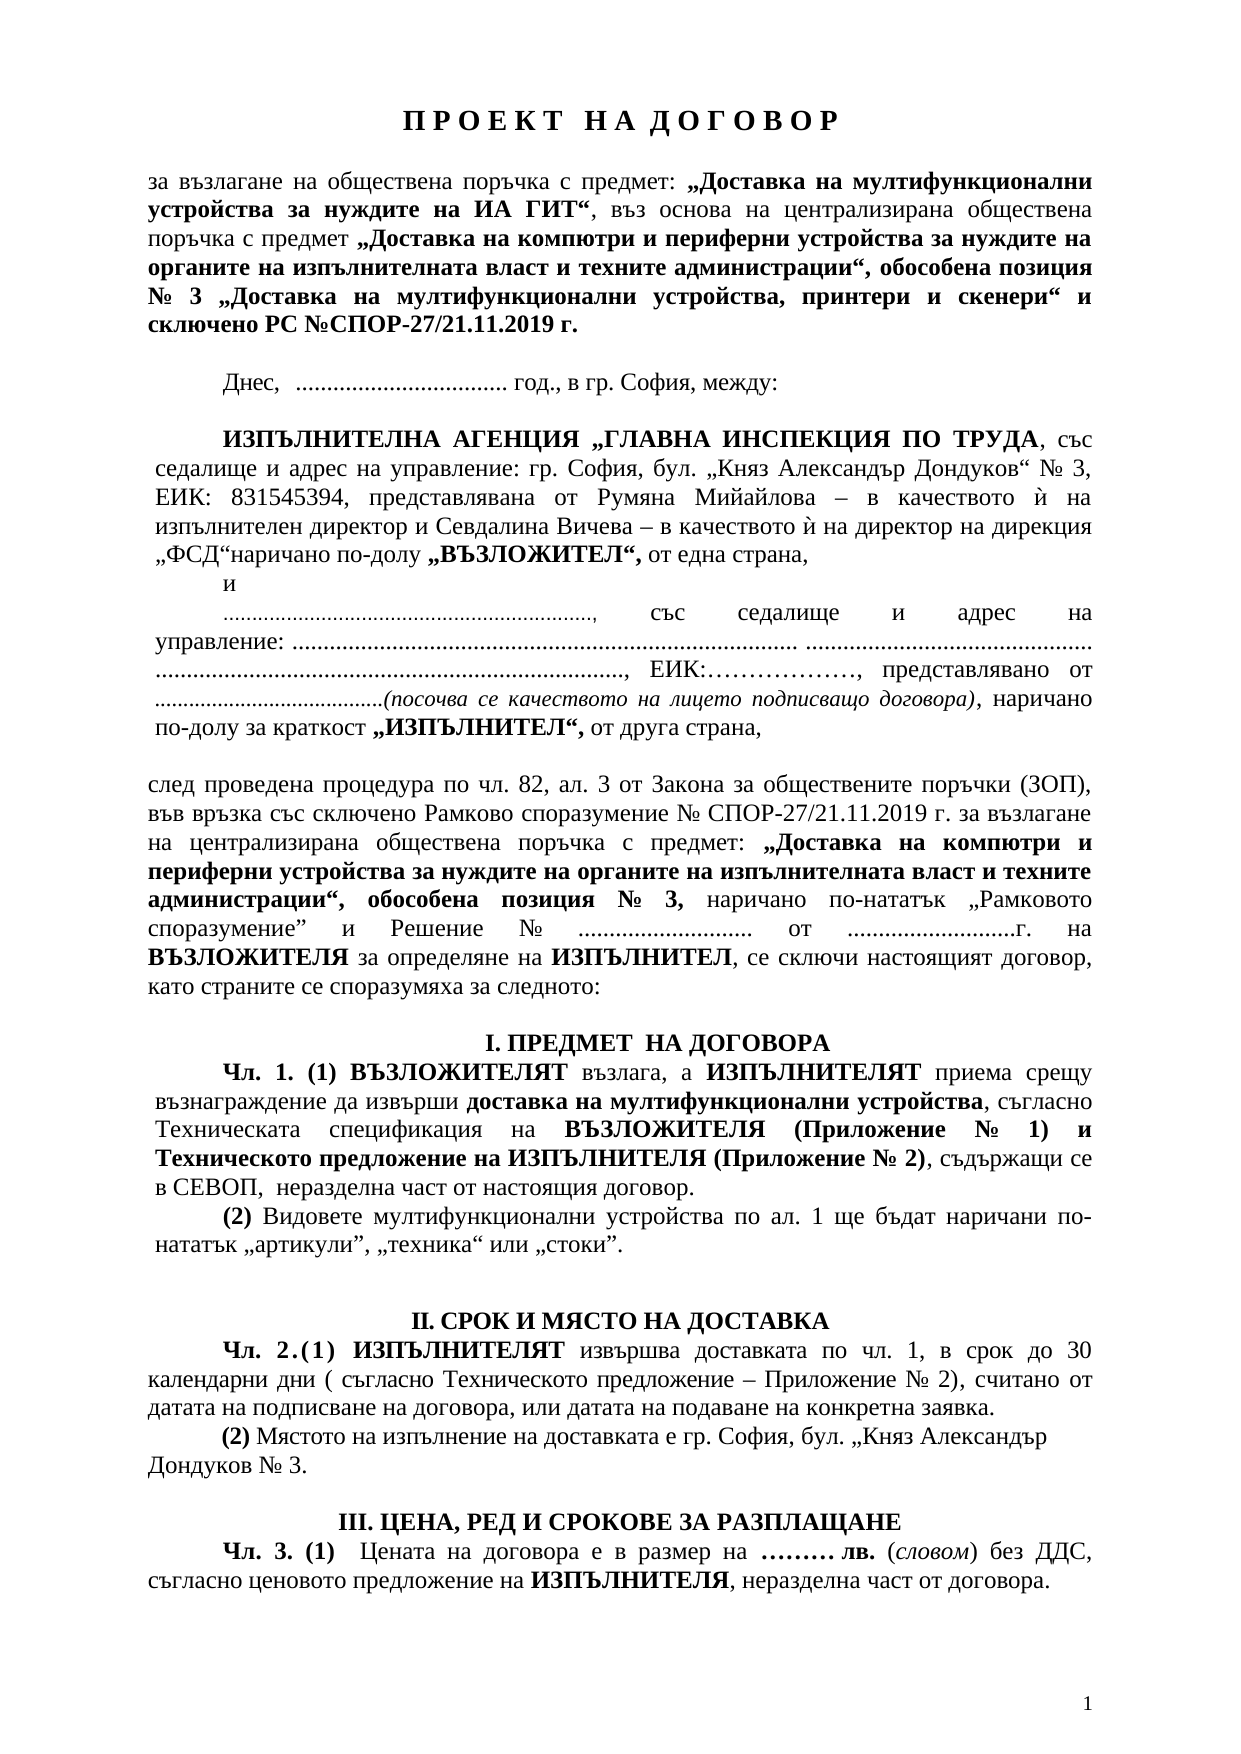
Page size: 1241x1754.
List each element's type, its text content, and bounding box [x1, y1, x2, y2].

text след проведена процедура по чл. 82, ал. 3 от Закона за обществените поръчки (ЗОП), във връзка със сключено Рамково споразумение № СПОР-27/21.11.2019 г. за възлагане на централизирана обществена поръчка с предмет: „Доставка на компютри и периферни устройства за нуждите на органите на изпълнителната власт и техните администрации“, обособена позиция № 3, наричано по-нататък „Рамковото споразумение” и Решение № ............................ от ...........................г. на ВЪЗЛОЖИТЕЛЯ за определяне на ИЗПЪЛНИТЕЛ, се сключи настоящият договор, като страните се споразумяха за следното: [148, 769, 1093, 999]
text ................................................................, със седалище и адрес на управление: ................................................................................. ........................................................................................................................., ЕИК:………………, представлявано от ........................................(посочва се качеството на лицето подписващо договора), наричано по-долу за краткост „ИЗПЪЛНИТЕЛ“, от друга страна, [155, 597, 1093, 741]
text Чл. 1. (1) ВЪЗЛОЖИТЕЛЯТ възлага, а ИЗПЪЛНИТЕЛЯТ приема срещу възнаграждение да извърши доставка на мултифункционални устройства, съгласно Техническата спецификация на ВЪЗЛОЖИТЕЛЯ (Приложение № 1) и Техническото предложение на ИЗПЪЛНИТЕЛЯ (Приложение № 2), съдържащи се в СЕВОП, неразделна част от настоящия договор. [155, 1057, 1093, 1201]
text Днес, .................................. год., в гр. София, между: [155, 367, 1093, 396]
text П Р О Е К Т Н А Д О Г О В О Р [148, 103, 1093, 137]
text и [155, 568, 1093, 597]
text (2) Мястото на изпълнение на доставката е гр. София, бул. „Княз Александър Дондуков № 3. [148, 1421, 1093, 1479]
text Чл. 3. (1) Цената на договора е в размер на ……… лв. (словом) без ДДС, съгласно ценовото предложение на ИЗПЪЛНИТЕЛЯ, неразделна част от договора. [148, 1536, 1093, 1594]
text за възлагане на обществена поръчка с предмет: „Доставка на мултифункционални устройства за нуждите на ИА ГИТ“, въз основа на централизирана обществена поръчка с предмет „Доставка на компютри и периферни устройства за нуждите на органите на изпълнителната власт и техните администрации“, обособена позиция № 3 „Доставка на мултифункционални устройства, принтери и скенери“ и сключено РС №СПОР-27/21.11.2019 г. [148, 166, 1093, 338]
text (2) Видовете мултифункционални устройства по ал. 1 ще бъдат наричани по-нататък „артикули”, „техника“ или „стоки”. [155, 1201, 1093, 1258]
text II. СРОК И МЯСТО НА ДОСТАВКА [148, 1306, 1093, 1335]
text I. ПРЕДМЕТ НА ДОГОВОРА [155, 1028, 1093, 1057]
text III. ЦЕНА, РЕД И СРОКОВЕ ЗА РАЗПЛАЩАНЕ [148, 1507, 1093, 1536]
text ИЗПЪЛНИТЕЛНА АГЕНЦИЯ „ГЛАВНА ИНСПЕКЦИЯ ПО ТРУДА, със седалище и адрес на управление: гр. София, бул. „Княз Александър Дондуков“ № 3, ЕИК: 831545394, представлявана от Румяна Мийайлова – в качеството ѝ на изпълнителен директор и Севдалина Вичева – в качеството ѝ на директор на дирекция „ФСД“наричано по-долу „ВЪЗЛОЖИТЕЛ“, от една страна, [155, 424, 1093, 568]
text Чл. 2.(1) ИЗПЪЛНИТЕЛЯТ извършва доставката по чл. 1, в срок до 30 календарни дни ( съгласно Техническото предложение – Приложение № 2), считано от датата на подписване на договора, или датата на подаване на конкретна заявка. [148, 1335, 1093, 1421]
